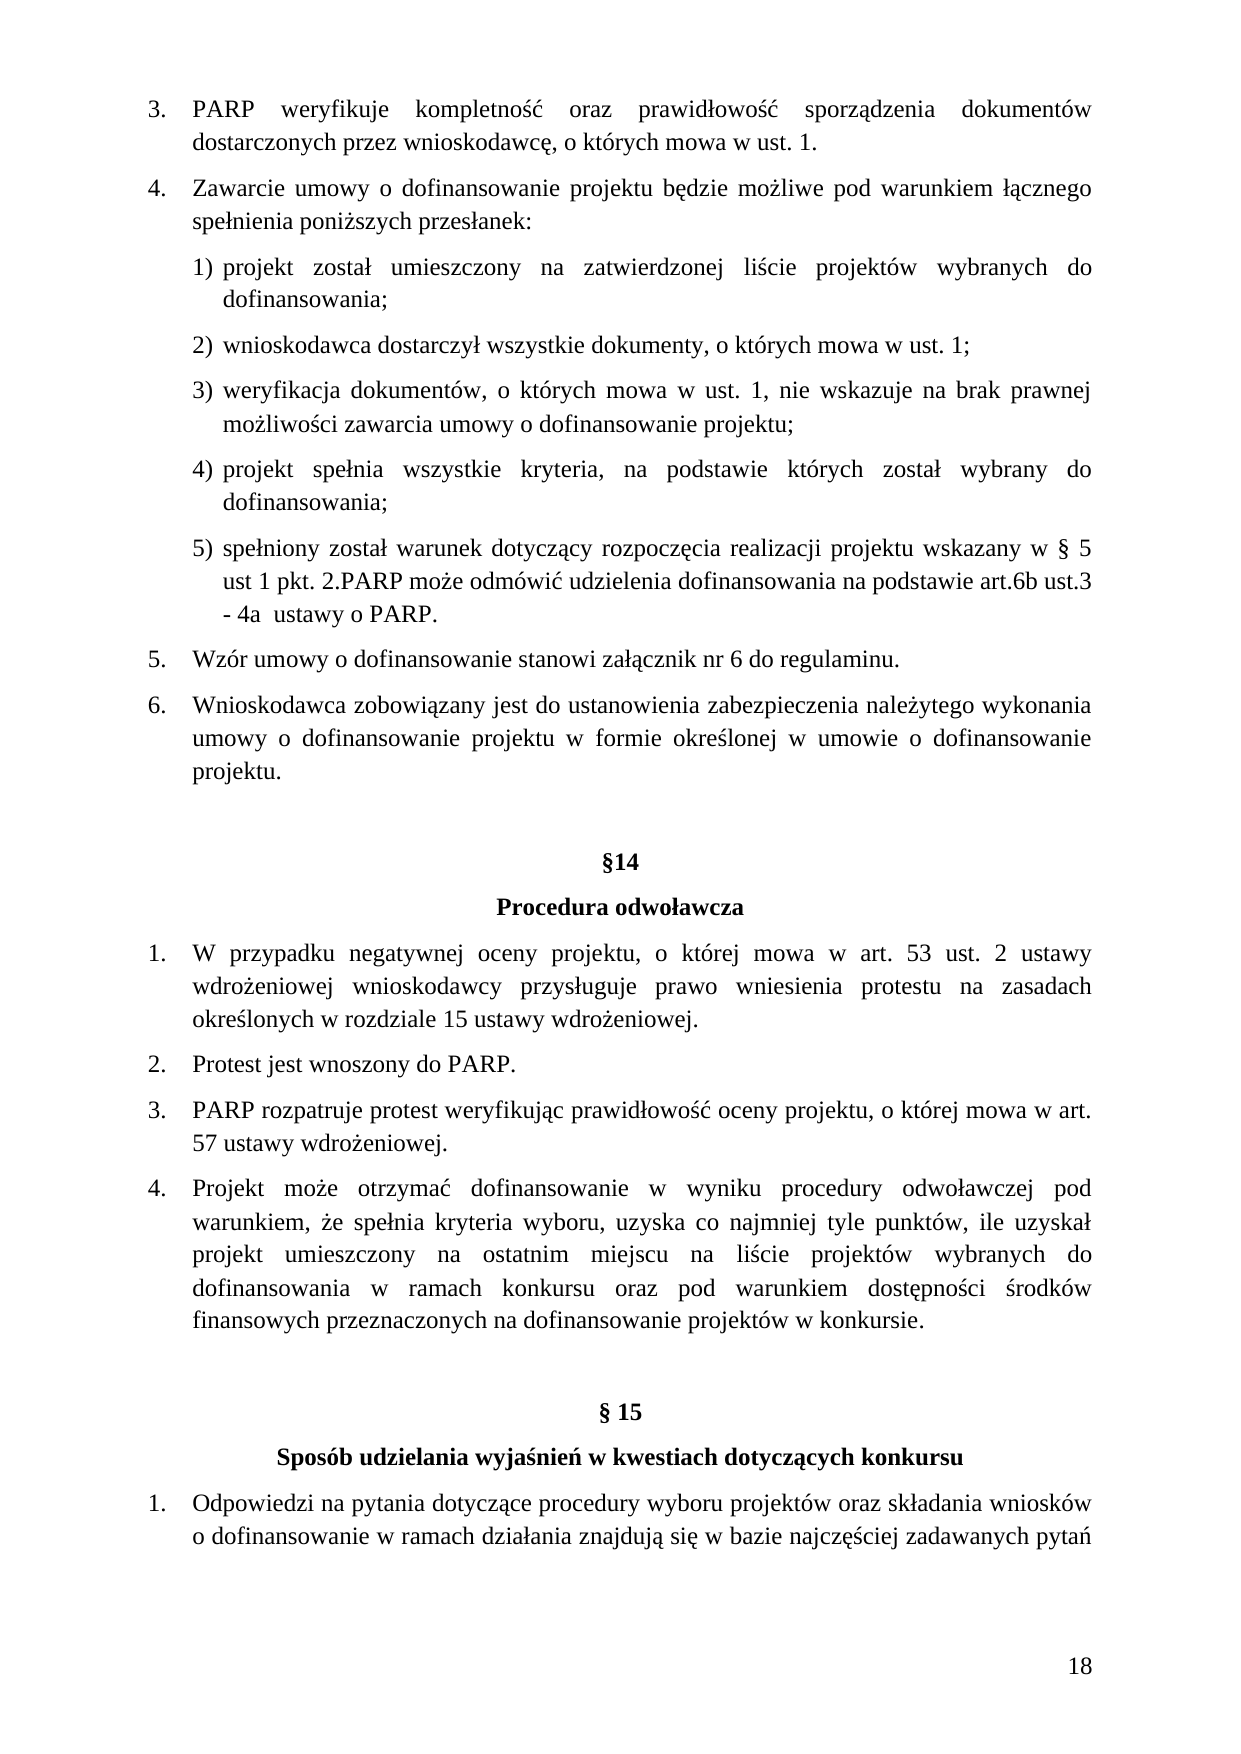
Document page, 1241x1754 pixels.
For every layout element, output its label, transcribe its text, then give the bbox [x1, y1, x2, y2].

list Wnioskodawca zobowiązany jest do ustanowienia zabezpieczenia należytego wykonania umowy o dofinansowanie projektu w formie określonej w umowie o dofinansowanie projektu. [148, 690, 1092, 784]
list PARP weryfikuje kompletność oraz prawidłowość sporządzenia dokumentów dostarczonych przez wnioskodawcę, o których mowa w ust. 1. [148, 94, 1092, 156]
text Procedura odwoławcza [148, 892, 1092, 921]
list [148, 1488, 1092, 1549]
text §14 [148, 847, 1092, 876]
list projekt został umieszczony na zatwierdzonej liście projektów wybranych do dofinansowania; [192, 252, 1092, 313]
list weryfikacja dokumentów, o których mowa w ust. 1, nie wskazuje na brak prawnej możliwości zawarcia umowy o dofinansowanie projektu; [192, 376, 1092, 437]
text § 15 [148, 1397, 1092, 1425]
list projekt spełnia wszystkie kryteria, na podstawie których został wybrany do dofinansowania; [192, 454, 1092, 516]
list W przypadku negatywnej oceny projektu, o której mowa w art. 53 ust. 2 ustawy wdrożeniowej wnioskodawcy przysługuje prawo wniesienia protestu na zasadach określonych w rozdziale 15 ustawy wdrożeniowej. [148, 938, 1092, 1033]
list Protest jest wnoszony do PARP. [148, 1049, 1092, 1078]
list Wzór umowy o dofinansowanie stanowi załącznik nr 6 do regulaminu. [148, 644, 1092, 673]
list Projekt może otrzymać dofinansowanie w wyniku procedury odwoławczej pod warunkiem, że spełnia kryteria wyboru, uzyska co najmniej tyle punktów, ile uzyskał projekt umieszczony na ostatnim miejscu na liście projektów wybranych do dofinansowania w ramach konkursu oraz pod warunkiem dostępności środków finansowych przeznaczonych na dofinansowanie projektów w konkursie. [148, 1173, 1092, 1334]
list Zawarcie umowy o dofinansowanie projektu będzie możliwe pod warunkiem łącznego spełnienia poniższych przesłanek: [148, 173, 1092, 235]
list PARP rozpatruje protest weryfikując prawidłowość oceny projektu, o której mowa w art. 57 ustawy wdrożeniowej. [148, 1095, 1092, 1157]
list wnioskodawca dostarczył wszystkie dokumenty, o których mowa w ust. 1; [192, 330, 1092, 359]
text Sposób udzielania wyjaśnień w kwestiach dotyczących konkursu [148, 1442, 1092, 1471]
list spełniony został warunek dotyczący rozpoczęcia realizacji projektu wskazany w § 5 ust 1 pkt. 2.PARP może odmówić udzielenia dofinansowania na podstawie art.6b ust.3 - 4a ustawy o PARP. [192, 533, 1092, 627]
